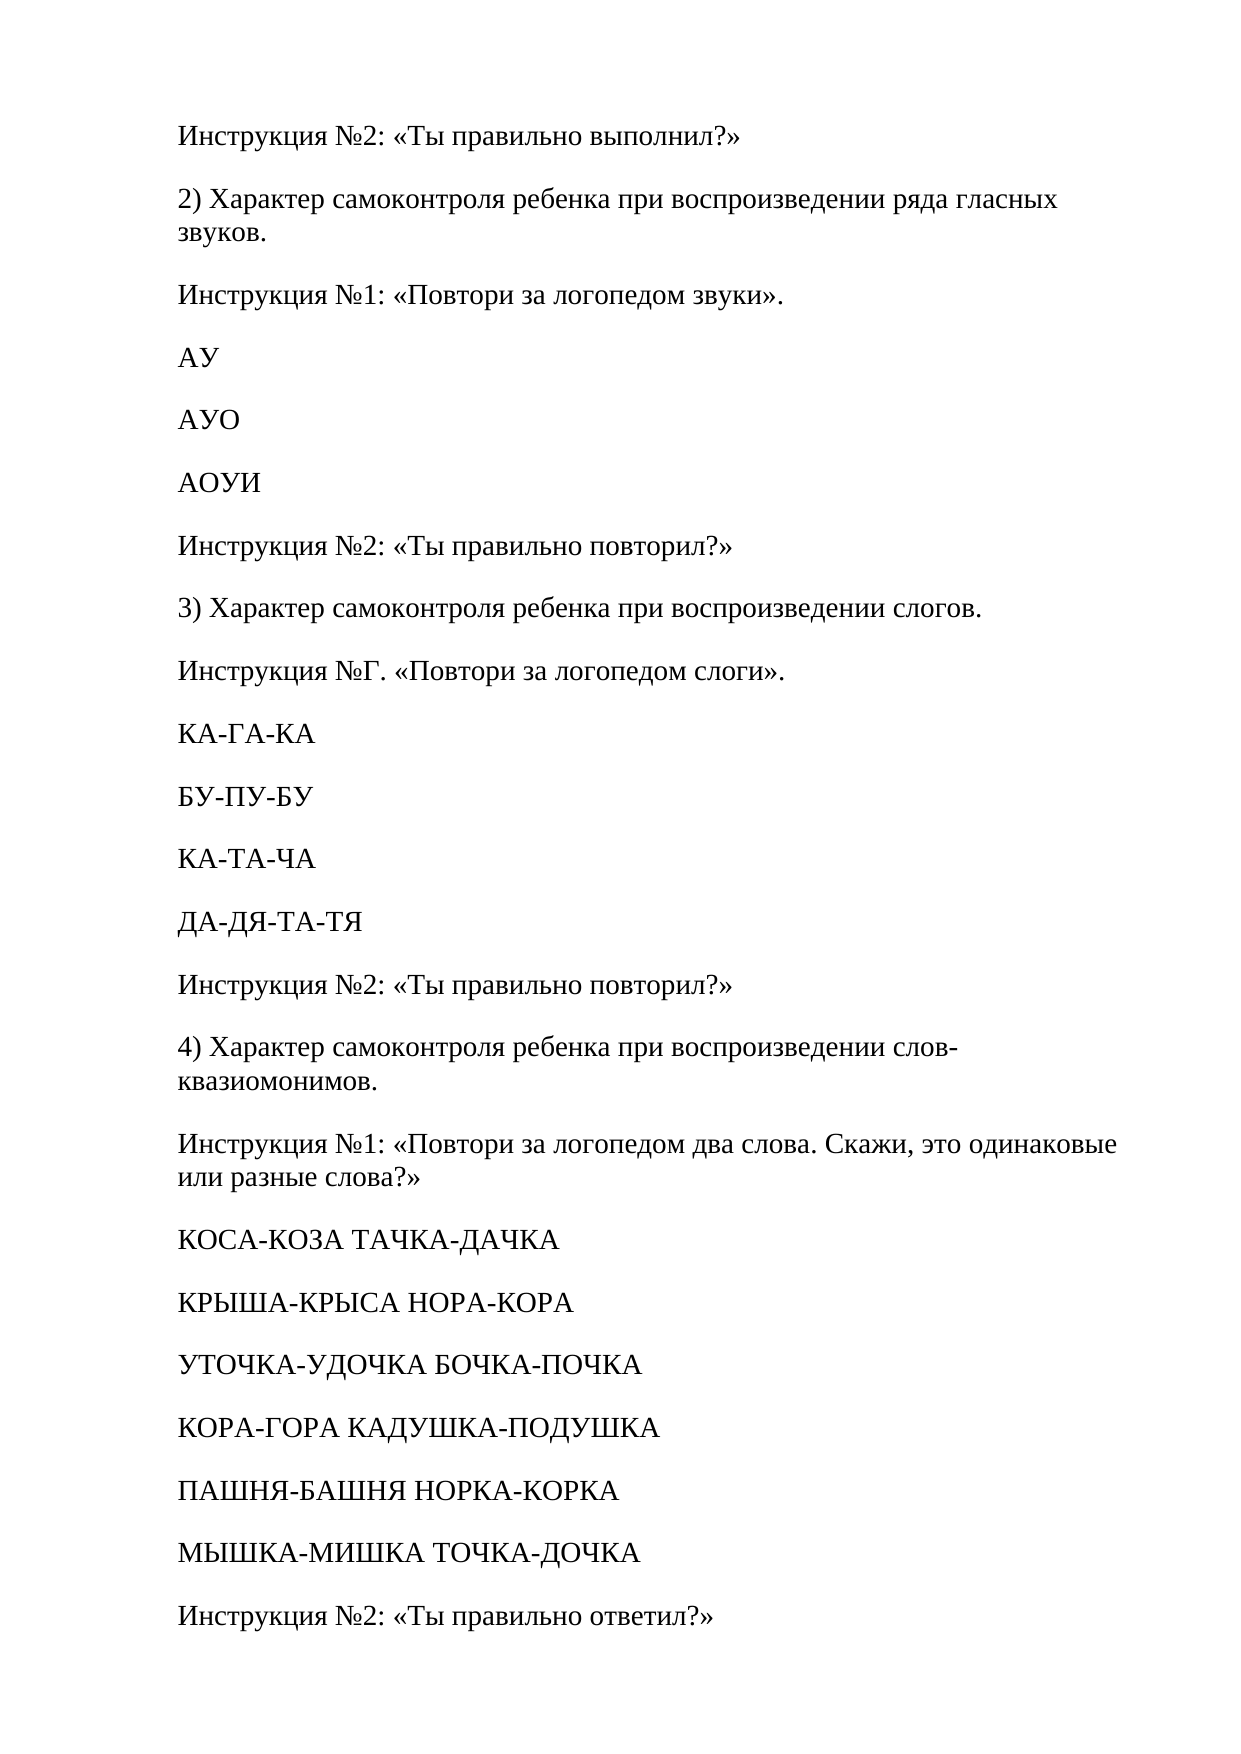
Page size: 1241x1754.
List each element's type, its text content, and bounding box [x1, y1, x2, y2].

text ДА-ДЯ-ТА-ТЯ [177, 904, 1152, 938]
text МЫШКА-МИШКА ТОЧКА-ДОЧКА [177, 1536, 1152, 1569]
text АОУИ [177, 465, 1152, 499]
text КА-ГА-КА [177, 716, 1152, 749]
text ПАШНЯ-БАШНЯ НОРКА-КОРКА [177, 1473, 1152, 1506]
text Инструкция №Г. «Повтори за логопедом слоги». [177, 653, 1152, 687]
text БУ-ПУ-БУ [177, 779, 1152, 812]
text Инструкция №1: «Повтори за логопедом звуки». [177, 277, 1152, 311]
text УТОЧКА-УДОЧКА БОЧКА-ПОЧКА [177, 1347, 1152, 1381]
text Инструкция №1: «Повтори за логопедом два слова. Скажи, это одинаковые или разные слова?» [177, 1126, 1152, 1193]
text КОСА-КОЗА ТАЧКА-ДАЧКА [177, 1222, 1152, 1256]
text КА-ТА-ЧА [177, 841, 1152, 875]
text КРЫША-КРЫСА НОРА-КОРА [177, 1285, 1152, 1318]
text 2) Характер самоконтроля ребенка при воспроизведении ряда гласных звуков. [177, 181, 1152, 248]
text 4) Характер самоконтроля ребенка при воспроизведении слов-квазиомонимов. [177, 1029, 1152, 1097]
text АУО [177, 402, 1152, 436]
text АУ [177, 340, 1152, 373]
text Инструкция №2: «Ты правильно повторил?» [177, 967, 1152, 1000]
text Инструкция №2: «Ты правильно повторил?» [177, 528, 1152, 561]
text 3) Характер самоконтроля ребенка при воспроизведении слогов. [177, 591, 1152, 624]
text КОРА-ГОРА КАДУШКА-ПОДУШКА [177, 1410, 1152, 1444]
text Инструкция №2: «Ты правильно ответил?» [177, 1598, 1152, 1632]
text Инструкция №2: «Ты правильно выполнил?» [177, 118, 1152, 152]
